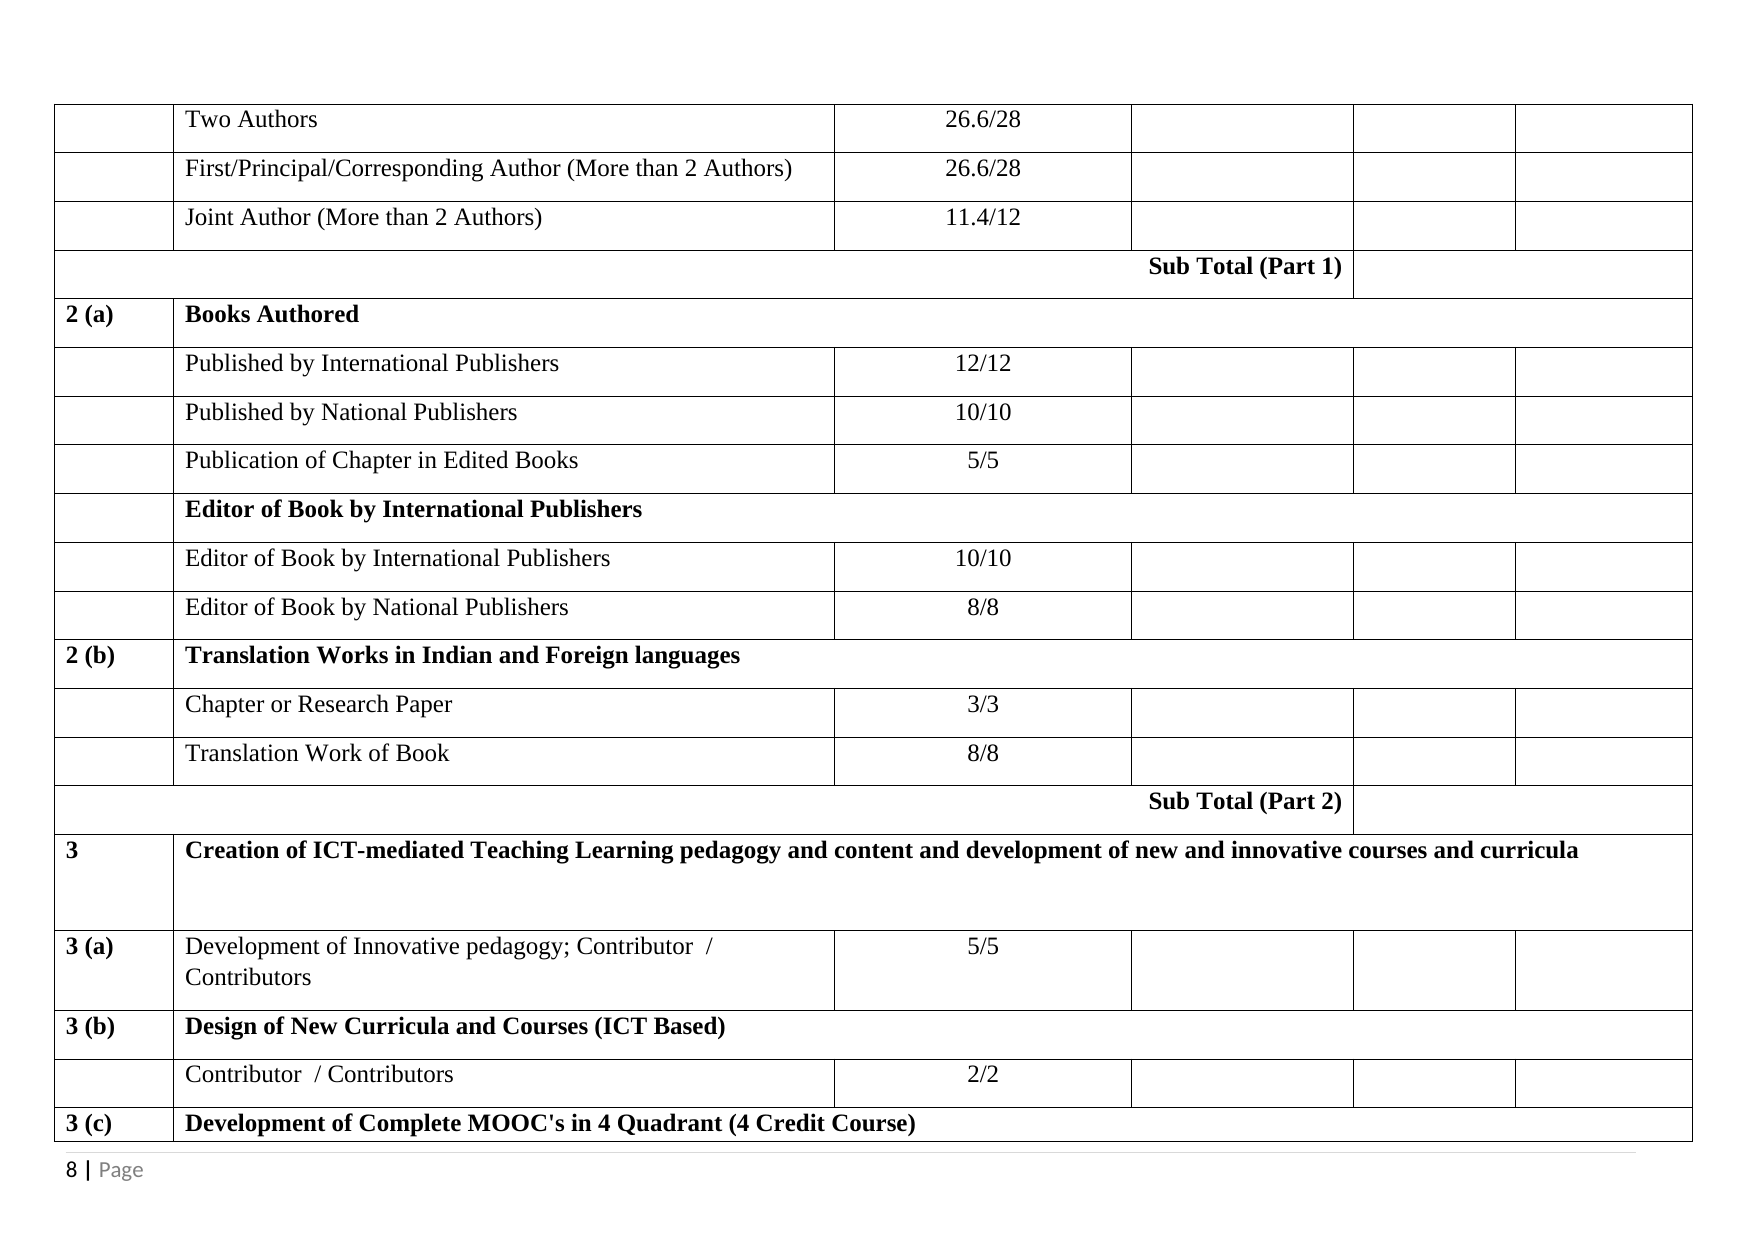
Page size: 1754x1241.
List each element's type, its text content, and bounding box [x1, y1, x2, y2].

table_cell [55, 738, 173, 785]
table_cell [1354, 931, 1515, 1010]
table_cell [1354, 348, 1515, 396]
table_cell [1132, 397, 1353, 444]
table_cell [55, 348, 173, 396]
table_cell Chapter or Research Paper [174, 689, 834, 737]
table_cell 2 (b) [55, 640, 173, 688]
table_cell [55, 494, 173, 542]
table_cell Editor of Book by National Publishers [174, 592, 834, 639]
table_cell [1354, 202, 1515, 250]
table_cell Translation Work of Book [174, 738, 834, 785]
table_cell Sub Total (Part 2) [55, 786, 1353, 834]
table_cell [1354, 1060, 1515, 1107]
table_cell [1132, 689, 1353, 737]
table_cell Publication of Chapter in Edited Books [174, 445, 834, 493]
table_cell [55, 1060, 173, 1107]
table_cell Creation of ICT-mediated Teaching Learning pedagogy and content and development of new and innovative courses and curricula [174, 835, 1692, 930]
table_cell 12/12 [835, 348, 1131, 396]
table_cell Books Authored [174, 299, 1692, 347]
table_cell [55, 445, 173, 493]
table_cell Two Authors [174, 105, 834, 152]
table_cell [55, 592, 173, 639]
table_cell [55, 105, 173, 152]
table_cell 3 (c) [55, 1108, 173, 1141]
table_cell [1132, 445, 1353, 493]
table_cell 3 (b) [55, 1011, 173, 1058]
table_cell [1132, 348, 1353, 396]
table_cell 10/10 [835, 397, 1131, 444]
table_cell 2 (a) [55, 299, 173, 347]
table_cell Editor of Book by International Publishers [174, 494, 1692, 542]
table_cell 5/5 [835, 445, 1131, 493]
table_cell [1354, 153, 1515, 201]
table_cell [1354, 786, 1692, 834]
table_cell Design of New Curricula and Courses (ICT Based) [174, 1011, 1692, 1058]
table_cell [1132, 738, 1353, 785]
table_cell 8/8 [835, 592, 1131, 639]
table_cell [1354, 251, 1692, 298]
table_cell 8/8 [835, 738, 1131, 785]
table_cell [1516, 738, 1692, 785]
table_cell [1132, 105, 1353, 152]
table_cell [1354, 738, 1515, 785]
table_cell 26.6/28 [835, 153, 1131, 201]
table_cell [55, 153, 173, 201]
table_cell [1132, 931, 1353, 1010]
table_cell [1132, 202, 1353, 250]
table_cell [1516, 931, 1692, 1010]
table_cell 3 (a) [55, 931, 173, 1010]
table_cell [1132, 592, 1353, 639]
table_cell [1516, 445, 1692, 493]
table_cell Published by National Publishers [174, 397, 834, 444]
table_cell Published by International Publishers [174, 348, 834, 396]
table_cell [1516, 1060, 1692, 1107]
table_cell 26.6/28 [835, 105, 1131, 152]
table_cell [1354, 105, 1515, 152]
table_cell 11.4/12 [835, 202, 1131, 250]
table_cell [1516, 105, 1692, 152]
table_cell 3/3 [835, 689, 1131, 737]
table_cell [174, 1108, 1692, 1141]
table_cell [1354, 543, 1515, 591]
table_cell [174, 153, 834, 201]
table_cell 5/5 [835, 931, 1131, 1010]
table_cell Sub Total (Part 1) [55, 251, 1353, 298]
table_cell 3 [55, 835, 173, 930]
table_cell 2/2 [835, 1060, 1131, 1107]
table_cell Translation Works in Indian and Foreign languages [174, 640, 1692, 688]
table_cell [1354, 592, 1515, 639]
table_cell [1132, 1060, 1353, 1107]
table_cell [1132, 153, 1353, 201]
table_cell [1516, 202, 1692, 250]
table_cell [1516, 689, 1692, 737]
table_cell 10/10 [835, 543, 1131, 591]
table_cell [1516, 153, 1692, 201]
table_cell Joint Author (More than 2 Authors) [174, 202, 834, 250]
table_cell [1516, 348, 1692, 396]
table_cell Contributor / Contributors [174, 1060, 834, 1107]
table_cell [1354, 689, 1515, 737]
table_cell Editor of Book by International Publishers [174, 543, 834, 591]
table_cell [1516, 592, 1692, 639]
table_cell [55, 202, 173, 250]
table_cell [1516, 397, 1692, 444]
table_cell [55, 397, 173, 444]
table_cell Development of Innovative pedagogy; Contributor / Contributors [174, 931, 834, 1010]
table_cell [1132, 543, 1353, 591]
table_cell [1354, 397, 1515, 444]
table_cell [1354, 445, 1515, 493]
table_cell [55, 543, 173, 591]
table_cell [1516, 543, 1692, 591]
table_cell [55, 689, 173, 737]
